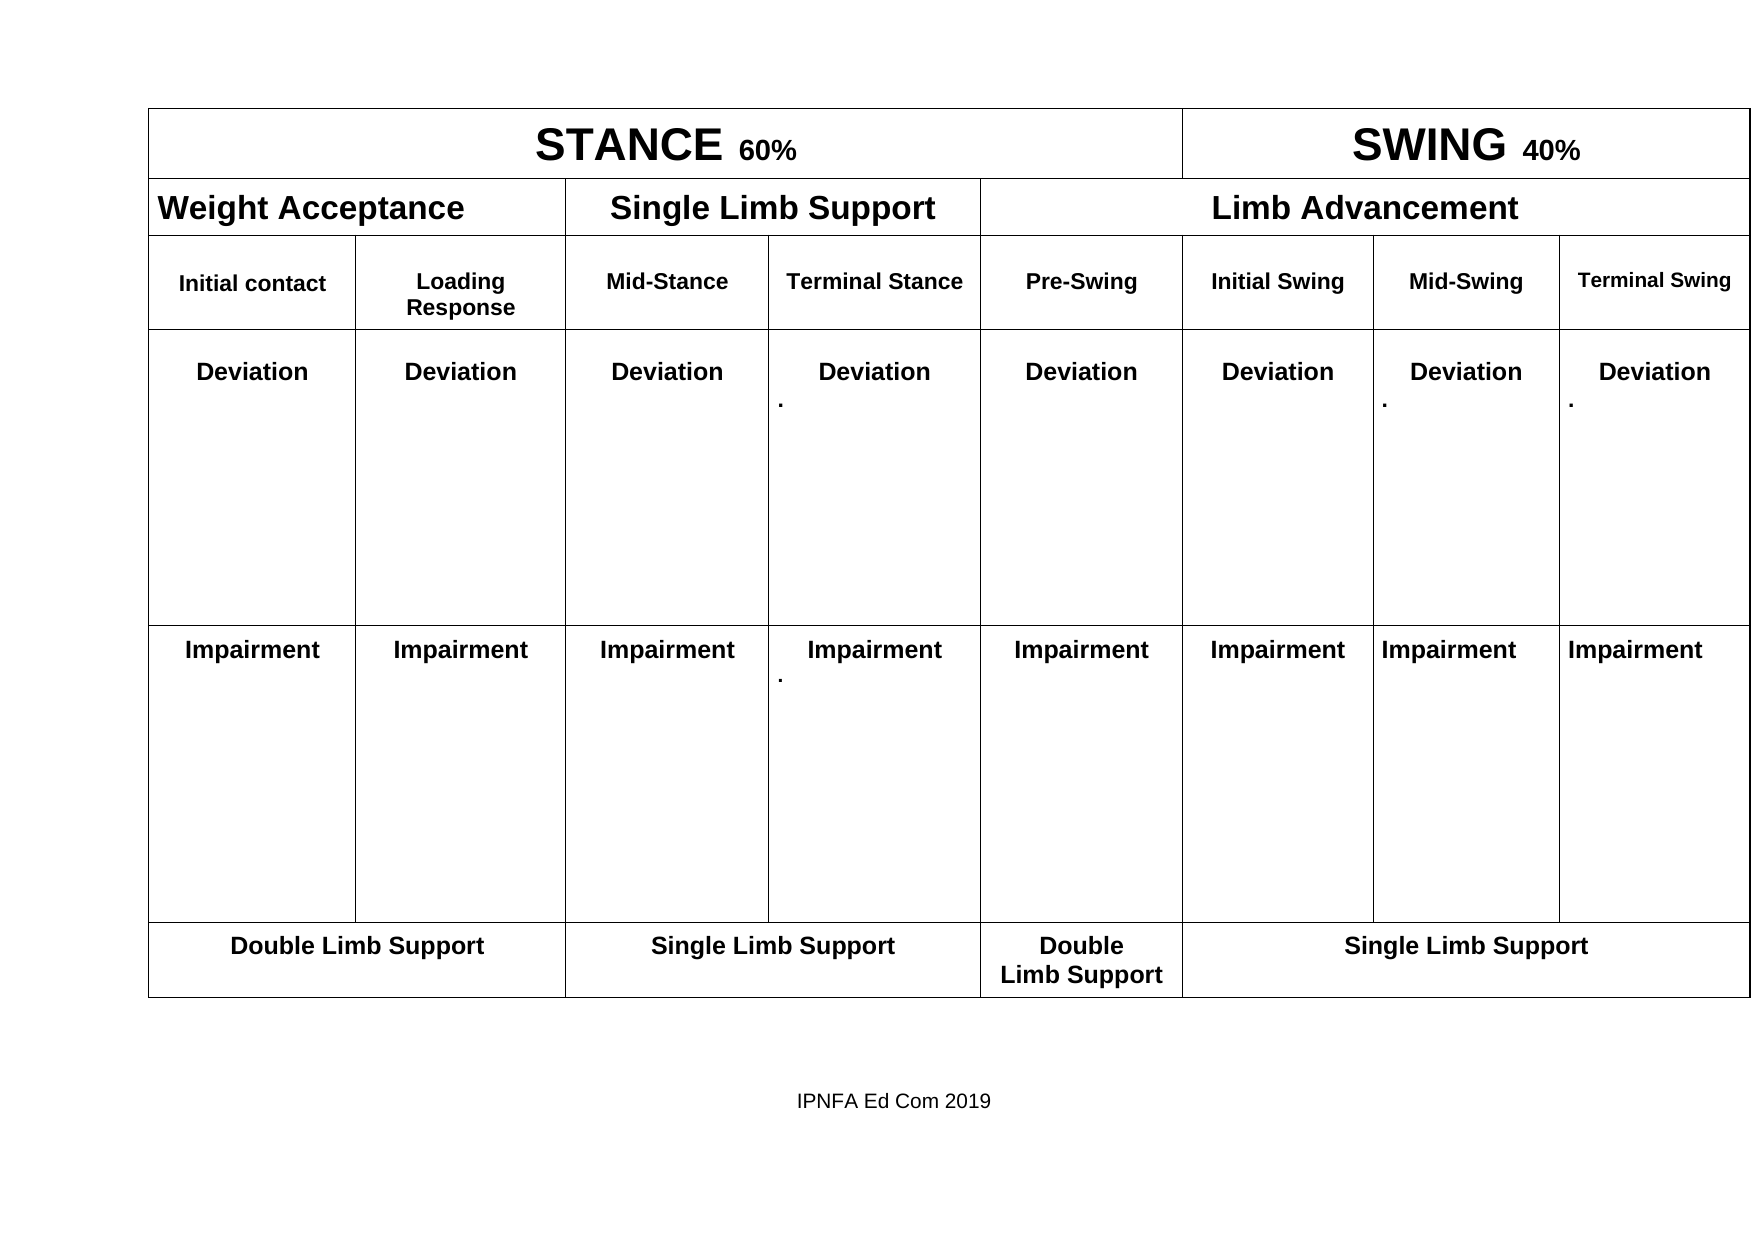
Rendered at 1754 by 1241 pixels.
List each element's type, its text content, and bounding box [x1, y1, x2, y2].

table_cell Deviation . [1374, 330, 1559, 625]
table_header STANCE 60% [149, 109, 1182, 178]
table_cell Impairment [566, 626, 768, 922]
table_cell Pre-Swing [981, 236, 1182, 329]
table_cell Deviation [356, 330, 565, 625]
table_cell Impairment [356, 626, 565, 922]
table_cell Impairment [1560, 626, 1749, 922]
table_cell Deviation [566, 330, 768, 625]
table_cell Mid-Stance [566, 236, 768, 329]
table_cell Single Limb Support [566, 179, 980, 234]
table_cell Deviation [981, 330, 1182, 625]
table_cell Double Limb Support [981, 923, 1182, 997]
table_cell Impairment [981, 626, 1182, 922]
table_cell Impairment [1374, 626, 1559, 922]
table_cell Impairment [149, 626, 355, 922]
table_cell Mid-Swing [1374, 236, 1559, 329]
table_cell Weight Acceptance [149, 179, 565, 234]
table_cell Terminal Swing [1560, 236, 1749, 329]
table_cell Double Limb Support [149, 923, 565, 997]
text IPNFA Ed Com 2019 [59, 1089, 1680, 1113]
table_cell Deviation [149, 330, 355, 625]
table_cell Loading Response [356, 236, 565, 329]
table_cell Impairment [1183, 626, 1373, 922]
table_cell Deviation . [769, 330, 980, 625]
table_cell Limb Advancement [981, 179, 1749, 234]
table_cell Impairment . [769, 626, 980, 922]
table_cell Terminal Stance [769, 236, 980, 329]
table_cell Initial contact [149, 236, 355, 329]
table_cell Single Limb Support [566, 923, 980, 997]
table_cell Initial Swing [1183, 236, 1373, 329]
table_cell Deviation [1183, 330, 1373, 625]
table_header SWING 40% [1183, 109, 1749, 178]
table_cell Deviation . [1560, 330, 1749, 625]
table_cell Single Limb Support [1183, 923, 1749, 997]
